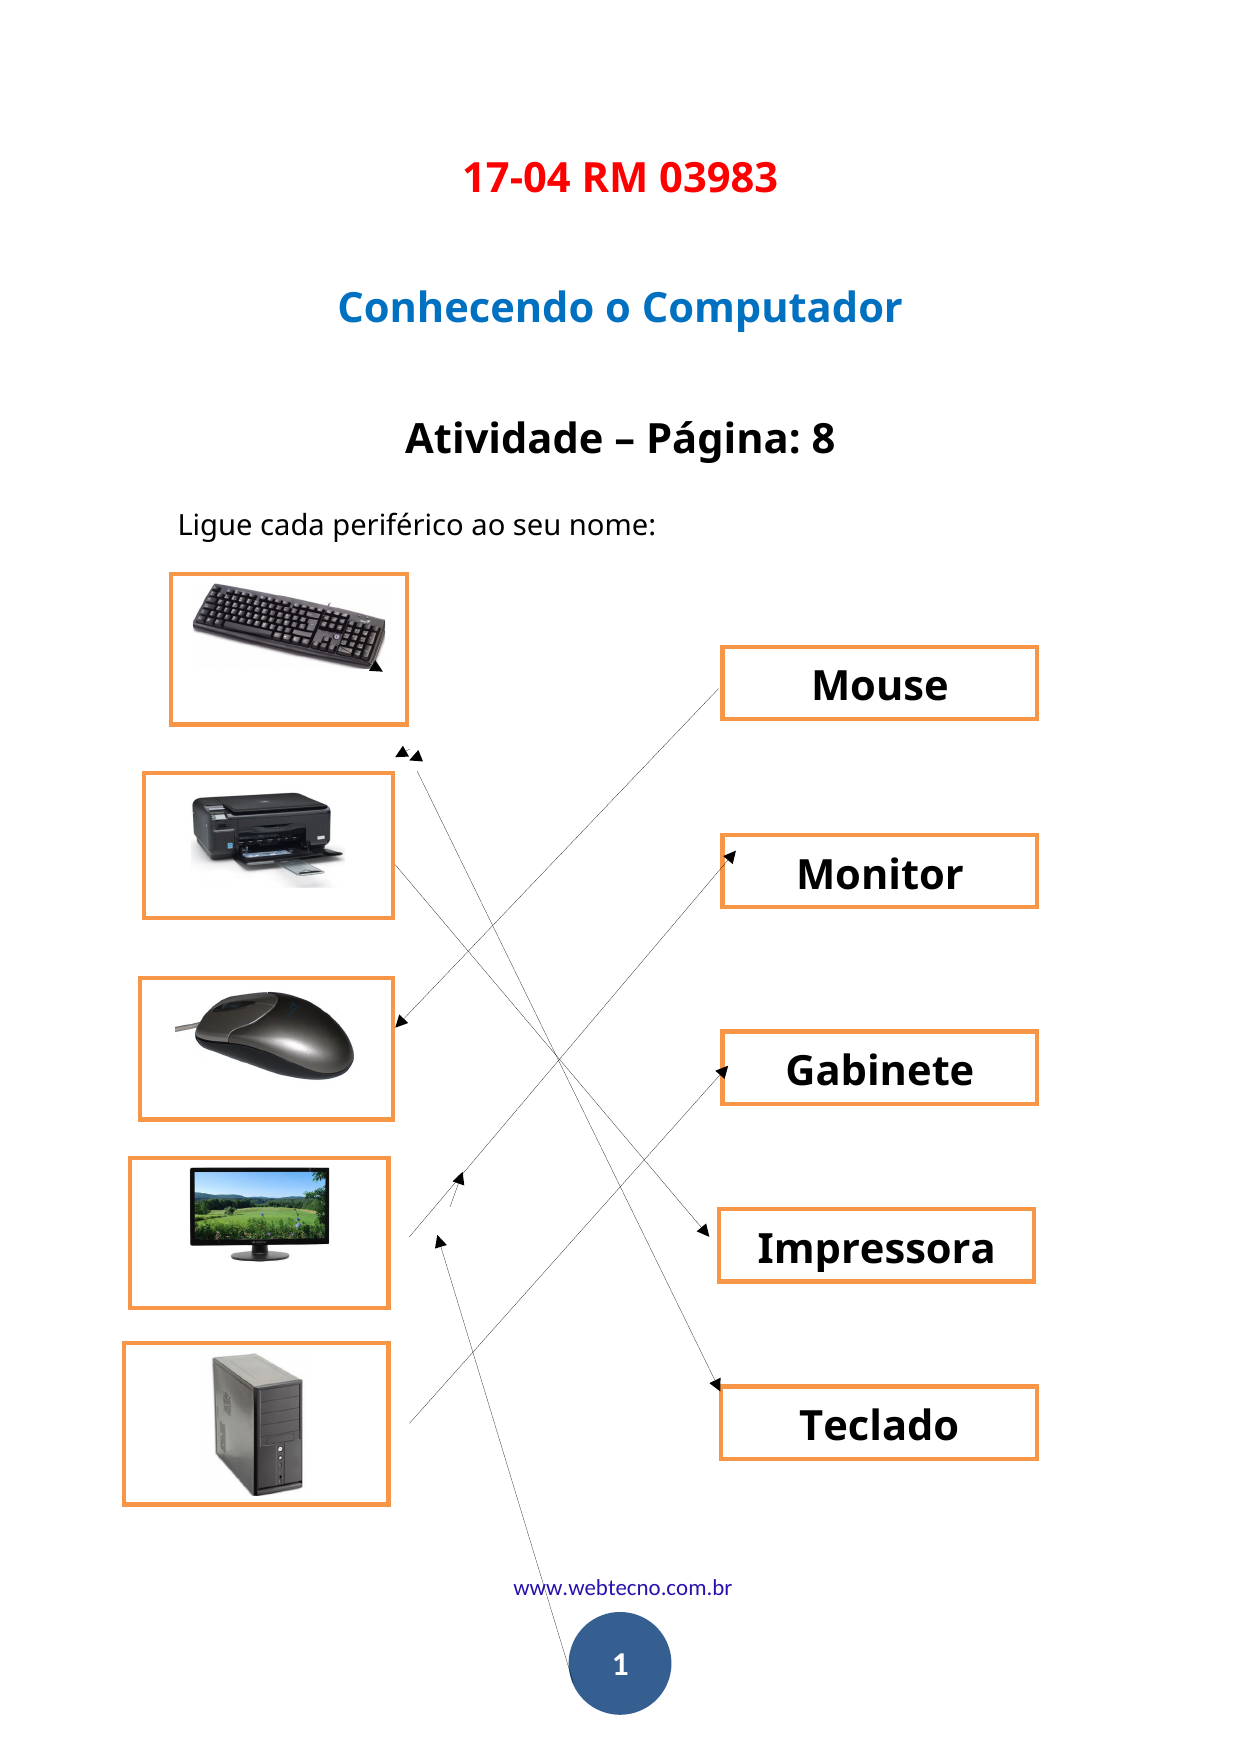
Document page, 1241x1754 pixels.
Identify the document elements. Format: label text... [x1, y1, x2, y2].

text Conhecendo o Computador [177, 278, 1063, 335]
picture [192, 583, 386, 669]
picture [175, 987, 358, 1088]
text Atividade – Página: 8 [177, 408, 1063, 465]
picture [189, 1167, 330, 1263]
picture [182, 782, 356, 888]
text 17-04 RM 03983 [177, 148, 1063, 204]
text Ligue cada periférico ao seu nome: [177, 504, 1063, 544]
picture [198, 1352, 315, 1496]
